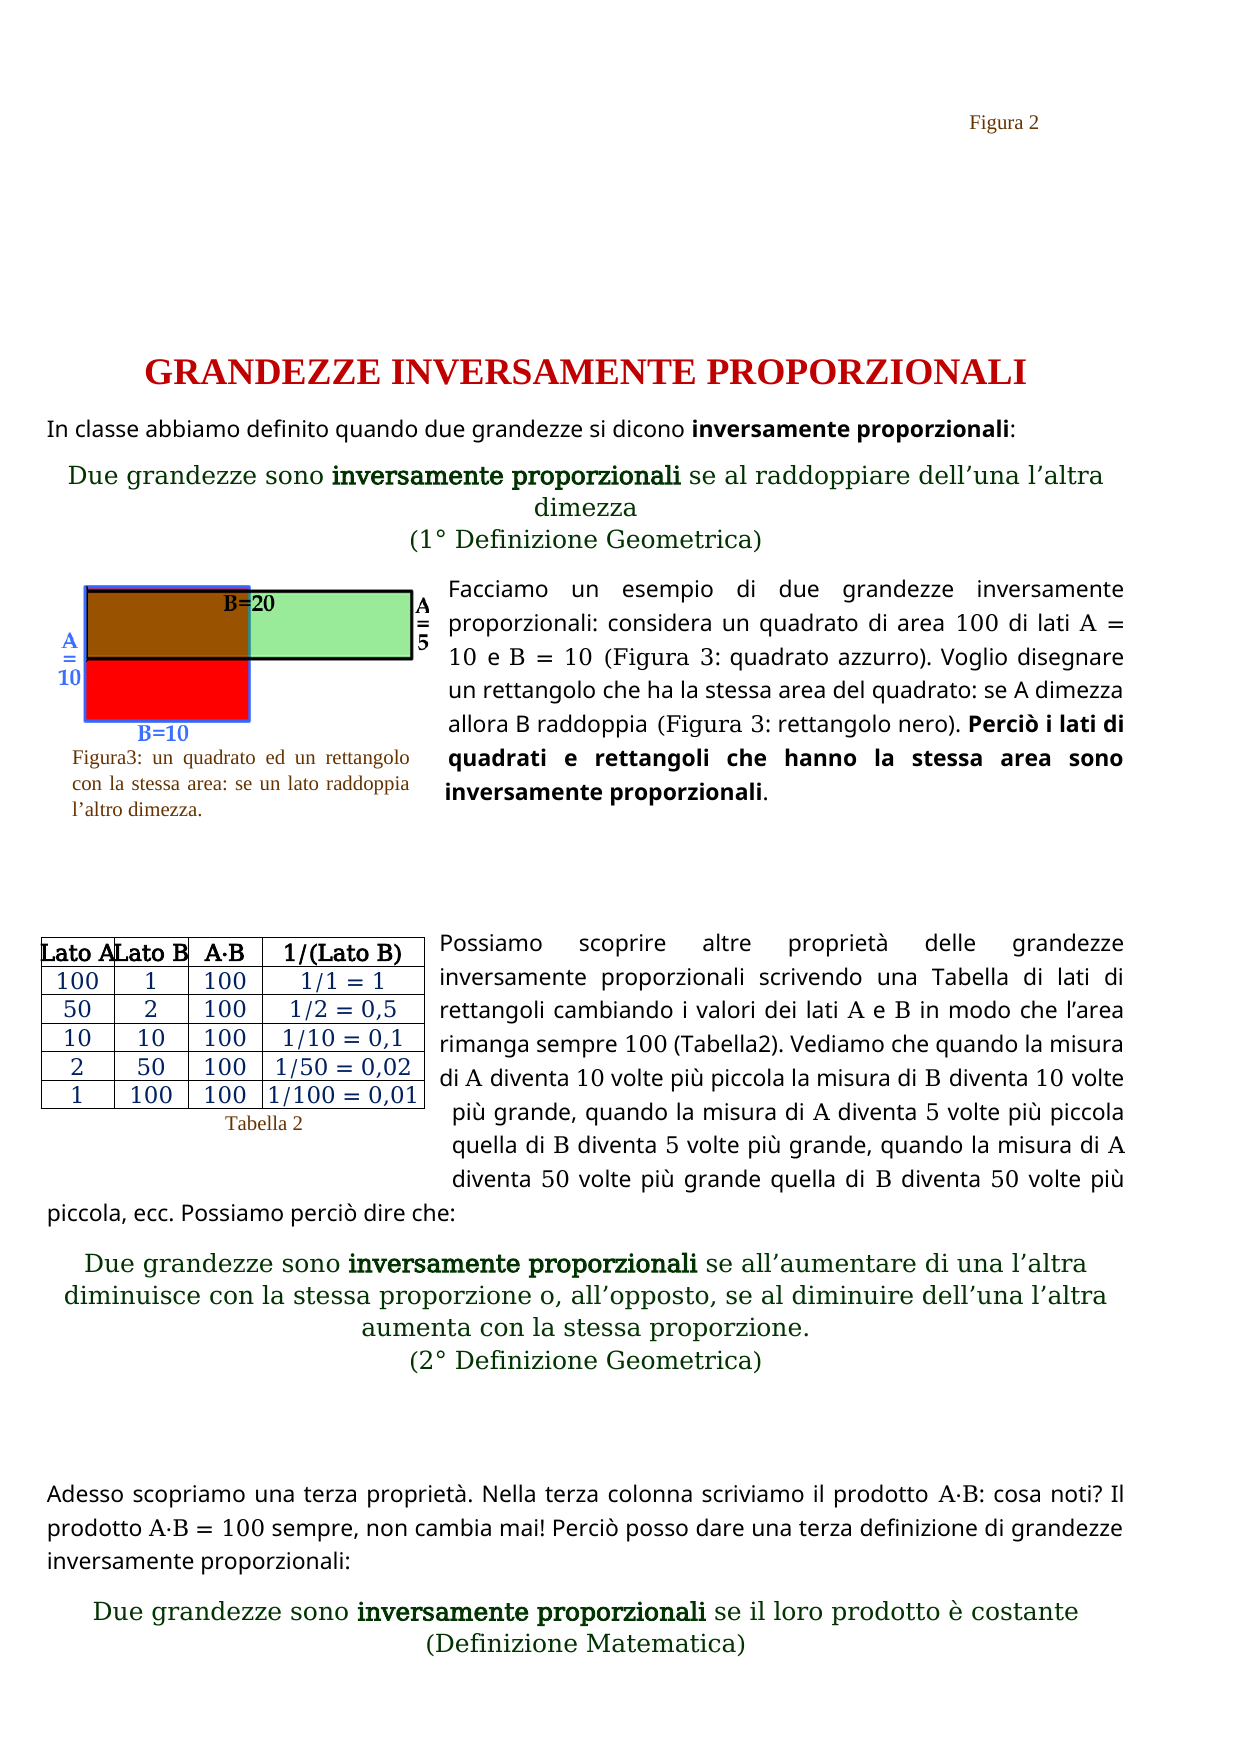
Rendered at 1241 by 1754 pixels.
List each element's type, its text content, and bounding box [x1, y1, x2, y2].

table_cell 10 [115, 1024, 188, 1051]
text (2° Definizione Geometrica) [47, 1344, 1124, 1374]
table_cell 1/1 = 1 [263, 967, 424, 994]
table_cell 2 [115, 995, 188, 1023]
text Possiamo scoprire altre proprietà delle grandezze inversamente proporzionali scrivendo una Tabella di lati di rettangoli cambiando i valori dei lati A e B in modo che l’area rimanga sempre 100 (Tabella2). Vediamo che quando la misura di A diventa 10 volte più piccola la misura di B diventa 10 volte più grande, quando la misura di A diventa 5 volte più piccola quella di B diventa 5 volte più grande, quando la misura di A diventa 50 volte più grande quella di B diventa 50 volte più piccola, ecc. Possiamo perciò dire che: [47, 927, 1124, 1228]
text Due grandezze sono inversamente proporzionali se all’aumentare di una l’altra diminuisce con la stessa proporzione o, all’opposto, se al diminuire dell’una l’altra aumenta con la stessa proporzione. [47, 1247, 1124, 1342]
table_cell 100 [189, 995, 262, 1023]
table_cell 50 [42, 995, 114, 1023]
table_cell 50 [115, 1052, 188, 1080]
table_cell 1/100 = 0,01 [263, 1081, 424, 1108]
text In classe abbiamo definito quando due grandezze si dicono inversamente proporzionali: [47, 413, 1124, 444]
table_cell 100 [189, 1052, 262, 1080]
table_header Lato A [42, 938, 114, 966]
text Adesso scopriamo una terza proprietà. Nella terza colonna scriviamo il prodotto A·B: cosa noti? Il prodotto A·B = 100 sempre, non cambia mai! Perciò posso dare una terza definizione di grandezze inversamente proporzionali: [47, 1478, 1124, 1576]
table_cell 100 [189, 1081, 262, 1108]
table_cell 100 [189, 967, 262, 994]
table_cell 1 [42, 1081, 114, 1108]
table_cell 2 [42, 1052, 114, 1080]
text (Definizione Matematica) [47, 1628, 1124, 1658]
table_cell 100 [115, 1081, 188, 1108]
text GRANDEZZE INVERSAMENTE PROPORZIONALI [47, 350, 1124, 393]
table_header Lato B [115, 938, 188, 966]
picture [51, 583, 429, 749]
text Due grandezze sono inversamente proporzionali se al raddoppiare dell’una l’altra dimezza [47, 459, 1124, 522]
text Due grandezze sono inversamente proporzionali se il loro prodotto è costante [47, 1596, 1124, 1626]
table_cell 10 [42, 1024, 114, 1051]
table_cell 1/50 = 0,02 [263, 1052, 424, 1080]
table_cell 1/2 = 0,5 [263, 995, 424, 1023]
table_cell 1/10 = 0,1 [263, 1024, 424, 1051]
table_cell 100 [189, 1024, 262, 1051]
text (1° Definizione Geometrica) [47, 524, 1124, 554]
table_cell 100 [42, 967, 114, 994]
table_header A·B [189, 938, 262, 966]
table_header 1/(Lato B) [263, 938, 424, 966]
table_cell 1 [115, 967, 188, 994]
text Facciamo un esempio di due grandezze inversamente proporzionali: considera un quadrato di area 100 di lati A = 10 e B = 10 (Figura 3: quadrato azzurro). Voglio disegnare un rettangolo che ha la stessa area del quadrato: se A dimezza allora B raddoppia (Figura 3: rettangolo nero). Perciò i lati di quadrati e rettangoli che hanno la stessa area sono inversamente proporzionali. [47, 573, 1124, 807]
